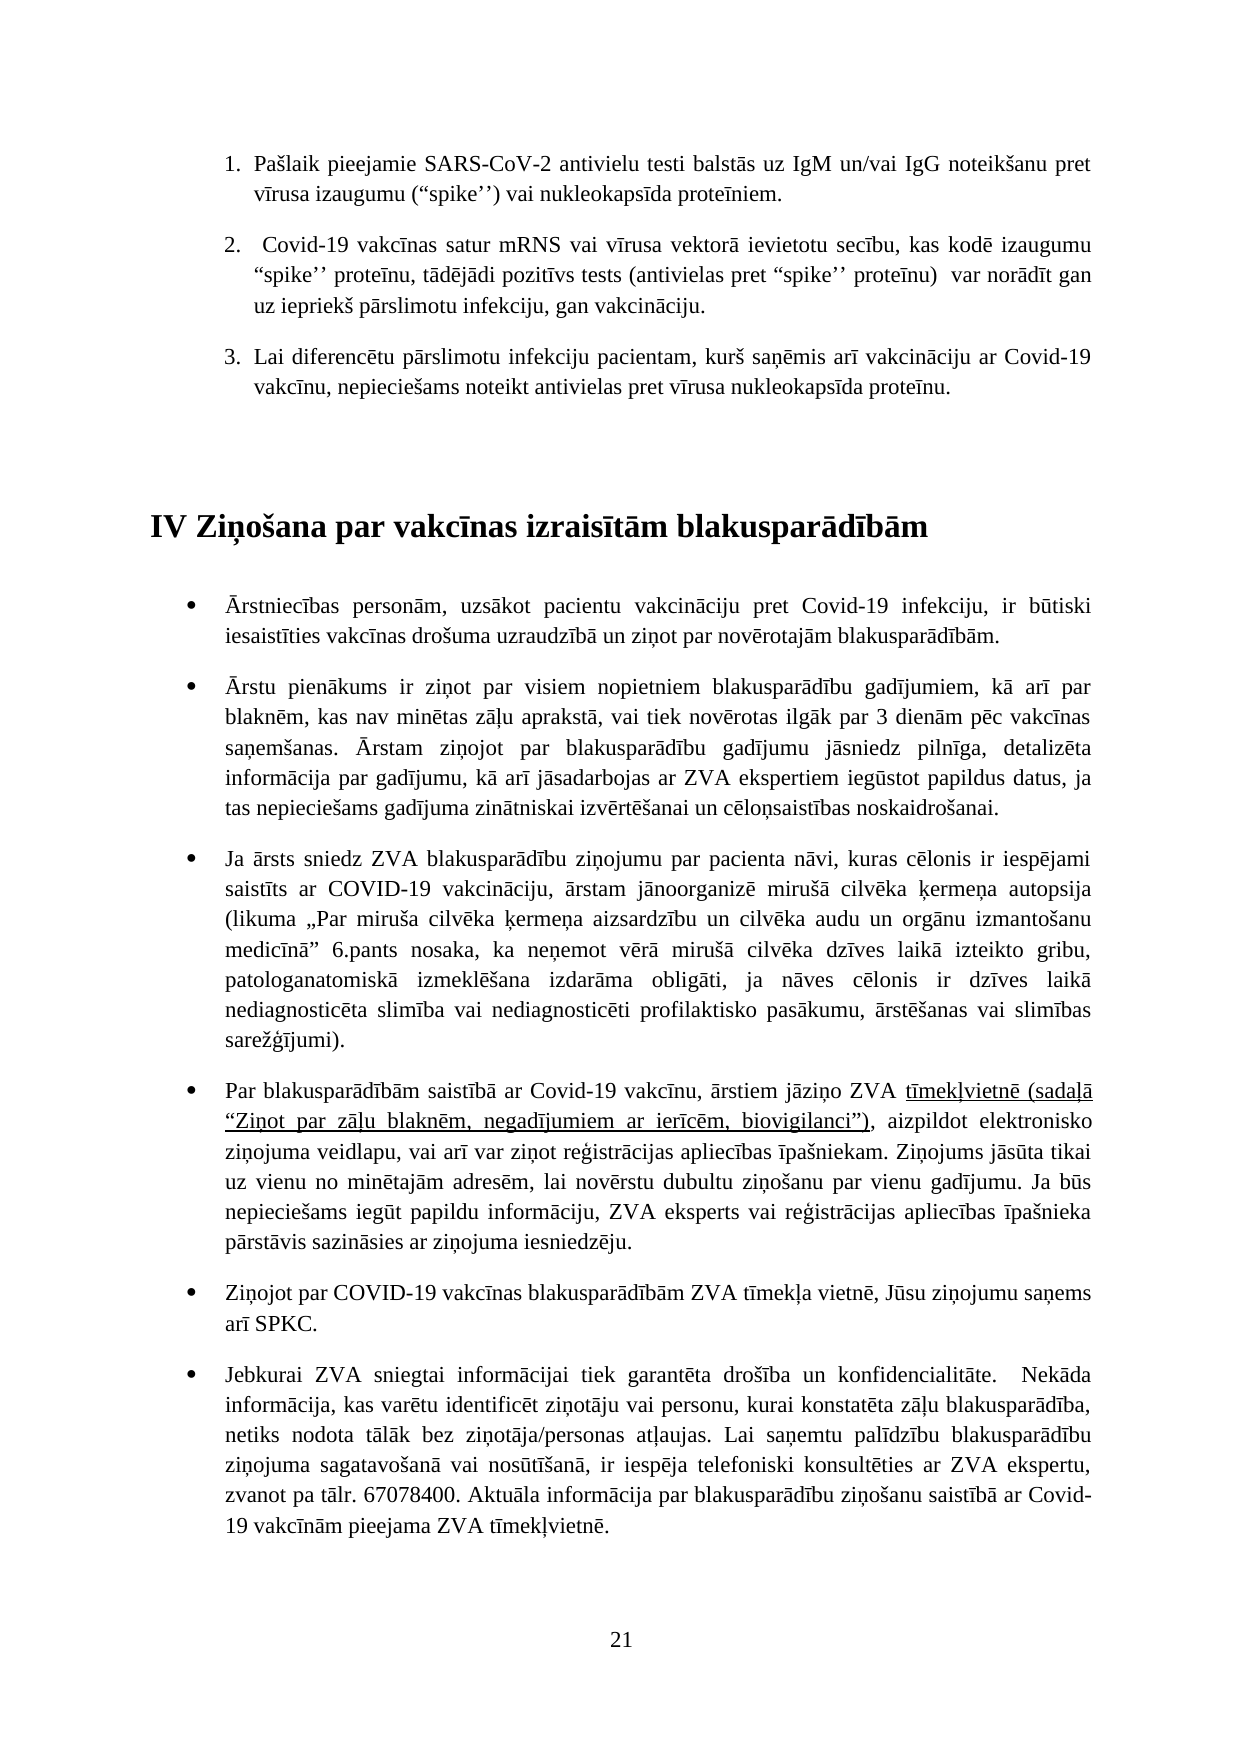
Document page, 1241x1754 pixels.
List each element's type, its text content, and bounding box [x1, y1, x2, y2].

list Par blakusparādībām saistībā ar Covid-19 vakcīnu, ārstiem jāziņo ZVA tīmekļvietnē (sadaļā “Ziņot par zāļu blaknēm, negadījumiem ar ierīcēm, biovigilanci”), aizpildot elektronisko ziņojuma veidlapu, vai arī var ziņot reģistrācijas apliecības īpašniekam. Ziņojums jāsūta tikai uz vienu no minētajām adresēm, lai novērstu dubultu ziņošanu par vienu gadījumu. Ja būs nepieciešams iegūt papildu informāciju, ZVA eksperts vai reģistrācijas apliecības īpašnieka pārstāvis sazināsies ar ziņojuma iesniedzēju. [187, 1077, 1093, 1255]
list Ārstu pienākums ir ziņot par visiem nopietniem blakusparādību gadījumiem, kā arī par blaknēm, kas nav minētas zāļu aprakstā, vai tiek novērotas ilgāk par 3 dienām pēc vakcīnas saņemšanas. Ārstam ziņojot par blakusparādību gadījumu jāsniedz pilnīga, detalizēta informācija par gadījumu, kā arī jāsadarbojas ar ZVA ekspertiem iegūstot papildus datus, ja tas nepieciešams gadījuma zinātniskai izvērtēšanai un cēloņsaistības noskaidrošanai. [187, 673, 1093, 820]
subtitle IV Ziņošana par vakcīnas izraisītām blakusparādībām [150, 506, 1093, 544]
list Ārstniecības personām, uzsākot pacientu vakcināciju pret Covid-19 infekciju, ir būtiski iesaistīties vakcīnas drošuma uzraudzībā un ziņot par novērotajām blakusparādībām. [187, 592, 1093, 648]
list Lai diferencētu pārslimotu infekciju pacientam, kurš saņēmis arī vakcināciju ar Covid-19 vakcīnu, nepieciešams noteikt antivielas pret vīrusa nukleokapsīda proteīnu. [224, 343, 1093, 399]
list Ja ārsts sniedz ZVA blakusparādību ziņojumu par pacienta nāvi, kuras cēlonis ir iespējami saistīts ar COVID-19 vakcināciju, ārstam jānoorganizē mirušā cilvēka ķermeņa autopsija (likuma „Par miruša cilvēka ķermeņa aizsardzību un cilvēka audu un orgānu izmantošanu medicīnā” 6.pants nosaka, ka neņemot vērā mirušā cilvēka dzīves laikā izteikto gribu, patologanatomiskā izmeklēšana izdarāma obligāti, ja nāves cēlonis ir dzīves laikā nediagnosticēta slimība vai nediagnosticēti profilaktisko pasākumu, ārstēšanas vai slimības sarežģījumi). [187, 845, 1093, 1053]
list Jebkurai ZVA sniegtai informācijai tiek garantēta drošība un konfidencialitāte. Nekāda informācija, kas varētu identificēt ziņotāju vai personu, kurai konstatēta zāļu blakusparādība, netiks nodota tālāk bez ziņotāja/personas atļaujas. Lai saņemtu palīdzību blakusparādību ziņojuma sagatavošanā vai nosūtīšanā, ir iespēja telefoniski konsultēties ar ZVA ekspertu, zvanot pa tālr. 67078400. Aktuāla informācija par blakusparādību ziņošanu saistībā ar Covid-19 vakcīnām pieejama ZVA tīmekļvietnē. [187, 1361, 1093, 1538]
list Covid-19 vakcīnas satur mRNS vai vīrusa vektorā ievietotu secību, kas kodē izaugumu “spike’’ proteīnu, tādējādi pozitīvs tests (antivielas pret “spike’’ proteīnu) var norādīt gan uz iepriekš pārslimotu infekciju, gan vakcināciju. [224, 231, 1093, 318]
list Pašlaik pieejamie SARS-CoV-2 antivielu testi balstās uz IgM un/vai IgG noteikšanu pret vīrusa izaugumu (“spike’’) vai nukleokapsīda proteīniem. [224, 150, 1093, 207]
list Ziņojot par COVID-19 vakcīnas blakusparādībām ZVA tīmekļa vietnē, Jūsu ziņojumu saņems arī SPKC. [187, 1279, 1093, 1336]
